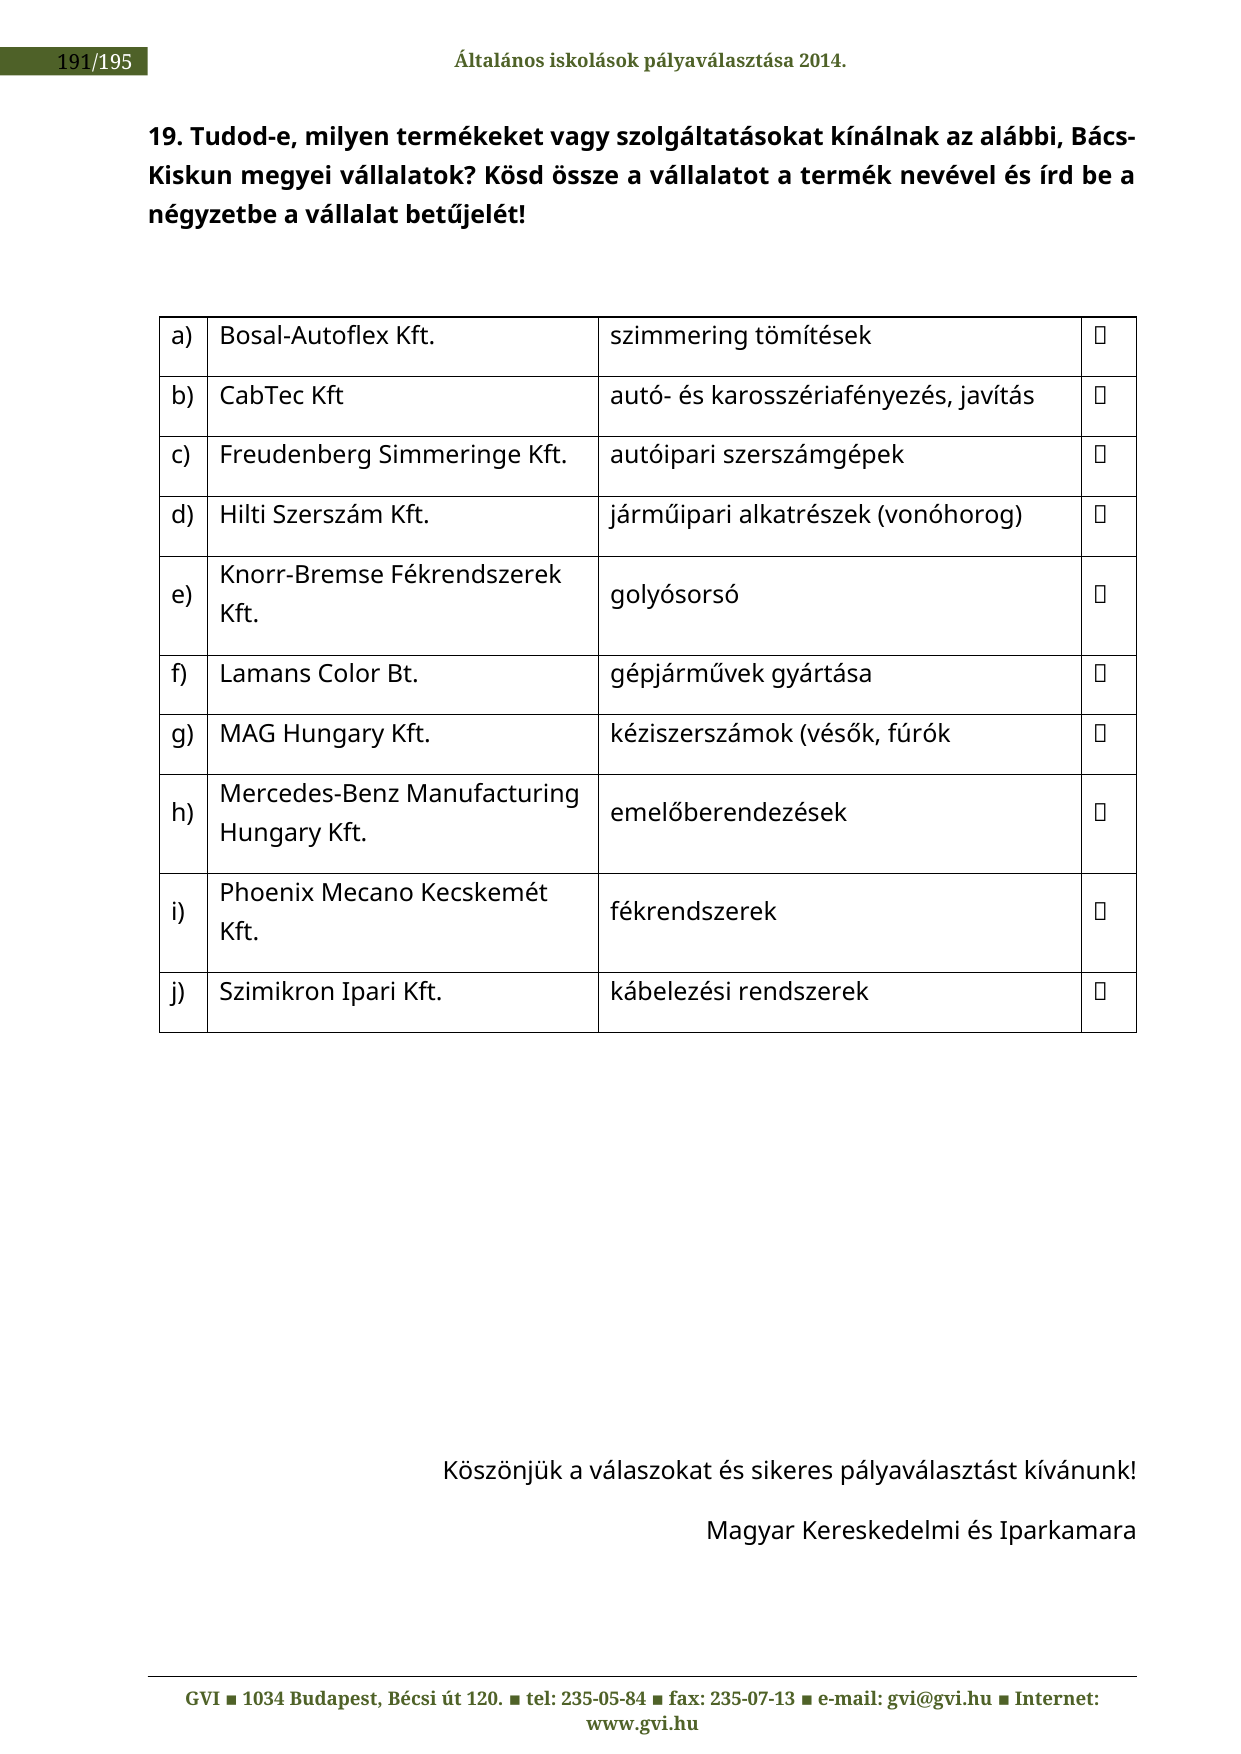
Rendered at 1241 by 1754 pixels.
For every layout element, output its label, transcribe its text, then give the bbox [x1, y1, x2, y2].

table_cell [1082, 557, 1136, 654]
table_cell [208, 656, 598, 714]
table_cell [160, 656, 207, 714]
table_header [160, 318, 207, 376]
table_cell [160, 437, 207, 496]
text 19. Tudod-e, milyen termékeket vagy szolgáltatásokat kínálnak az alábbi, Bács-Kiskun megyei vállalatok? Kösd össze a vállalatot a termék nevével és írd be a négyzetbe a vállalat betűjelét! [148, 118, 1137, 231]
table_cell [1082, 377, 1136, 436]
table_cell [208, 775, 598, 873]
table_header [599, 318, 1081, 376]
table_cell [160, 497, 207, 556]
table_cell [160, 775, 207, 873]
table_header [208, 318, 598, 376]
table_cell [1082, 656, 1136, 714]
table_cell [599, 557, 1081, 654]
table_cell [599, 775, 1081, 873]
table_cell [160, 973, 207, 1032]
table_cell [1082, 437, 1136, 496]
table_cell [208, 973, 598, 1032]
text Köszönjük a válaszokat és sikeres pályaválasztást kívánunk! [148, 1453, 1137, 1487]
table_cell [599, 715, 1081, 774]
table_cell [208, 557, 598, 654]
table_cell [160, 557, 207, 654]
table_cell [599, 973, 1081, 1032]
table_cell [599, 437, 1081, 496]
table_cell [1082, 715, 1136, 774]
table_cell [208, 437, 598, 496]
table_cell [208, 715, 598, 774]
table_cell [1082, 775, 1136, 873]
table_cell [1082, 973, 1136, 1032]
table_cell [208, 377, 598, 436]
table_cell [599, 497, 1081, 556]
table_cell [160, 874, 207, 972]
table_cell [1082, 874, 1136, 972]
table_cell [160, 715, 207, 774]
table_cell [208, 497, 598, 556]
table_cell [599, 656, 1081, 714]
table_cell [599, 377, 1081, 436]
text Magyar Kereskedelmi és Iparkamara [148, 1513, 1137, 1547]
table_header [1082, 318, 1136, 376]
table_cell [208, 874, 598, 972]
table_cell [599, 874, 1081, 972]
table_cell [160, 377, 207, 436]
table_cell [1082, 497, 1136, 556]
